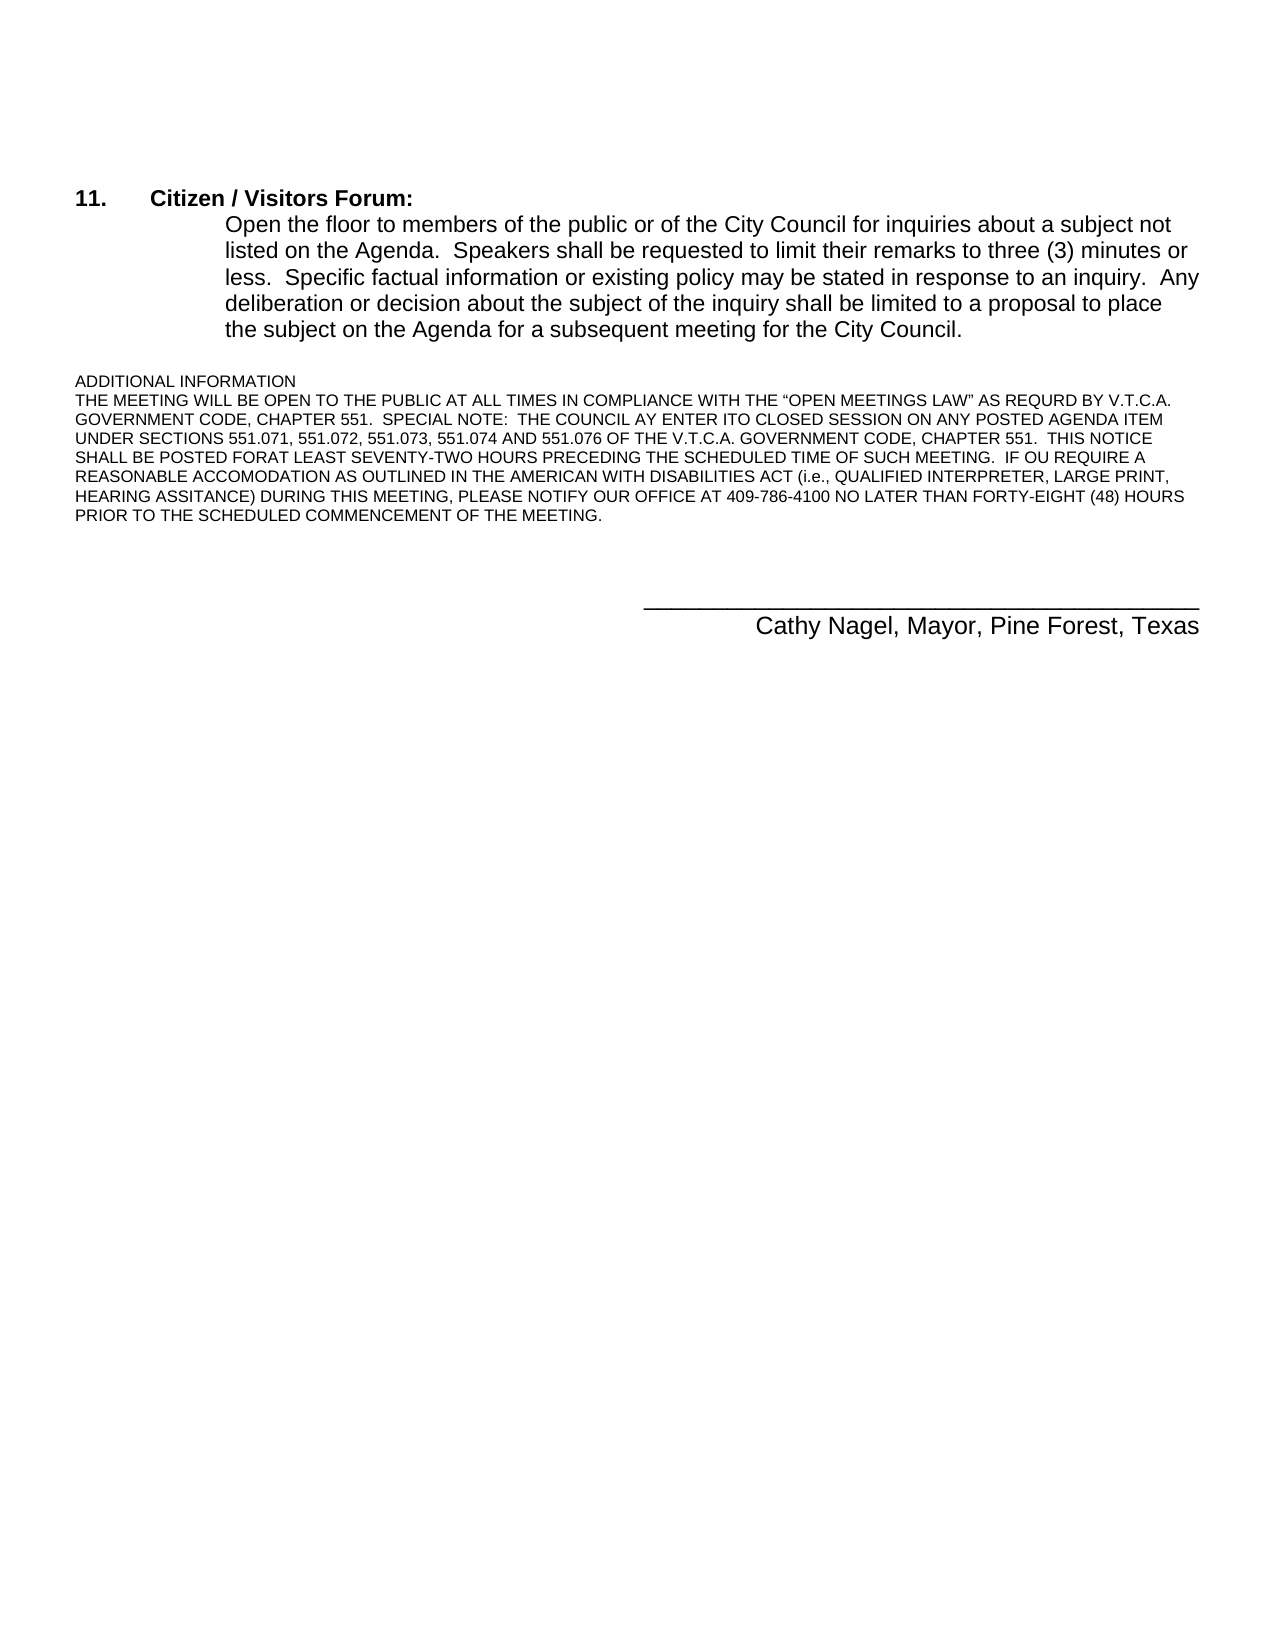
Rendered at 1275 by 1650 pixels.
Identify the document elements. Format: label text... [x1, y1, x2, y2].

text THE MEETING WILL BE OPEN TO THE PUBLIC AT ALL TIMES IN COMPLIANCE WITH THE “OPEN MEETINGS LAW” AS REQURD BY V.T.C.A. GOVERNMENT CODE, CHAPTER 551. SPECIAL NOTE: THE COUNCIL AY ENTER ITO CLOSED SESSION ON ANY POSTED AGENDA ITEM UNDER SECTIONS 551.071, 551.072, 551.073, 551.074 AND 551.076 OF THE V.T.C.A. GOVERNMENT CODE, CHAPTER 551. THIS NOTICE SHALL BE POSTED FORAT LEAST SEVENTY-TWO HOURS PRECEDING THE SCHEDULED TIME OF SUCH MEETING. IF OU REQUIRE A REASONABLE ACCOMODATION AS OUTLINED IN THE AMERICAN WITH DISABILITIES ACT (i.e., QUALIFIED INTERPRETER, LARGE PRINT, HEARING ASSITANCE) DURING THIS MEETING, PLEASE NOTIFY OUR OFFICE AT 409-786-4100 NO LATER THAN FORTY-EIGHT (48) HOURS PRIOR TO THE SCHEDULED COMMENCEMENT OF THE MEETING. [75, 391, 1200, 525]
text 11. Citizen / Visitors Forum: [75, 184, 1200, 211]
text deliberation or decision about the subject of the inquiry shall be limited to a proposal to place the subject on the Agenda for a subsequent meeting for the City Council. [225, 290, 1200, 343]
text ________________________________________ [75, 582, 1200, 611]
text Open the floor to members of the public or of the City Council for inquiries about a subject not listed on the Agenda. Speakers shall be requested to limit their remarks to three (3) minutes or less. Specific factual information or existing policy may be stated in response to an inquiry. Any [225, 211, 1200, 290]
text ADDITIONAL INFORMATION [75, 371, 1200, 391]
text Cathy Nagel, Mayor, Pine Forest, Texas [75, 611, 1200, 640]
